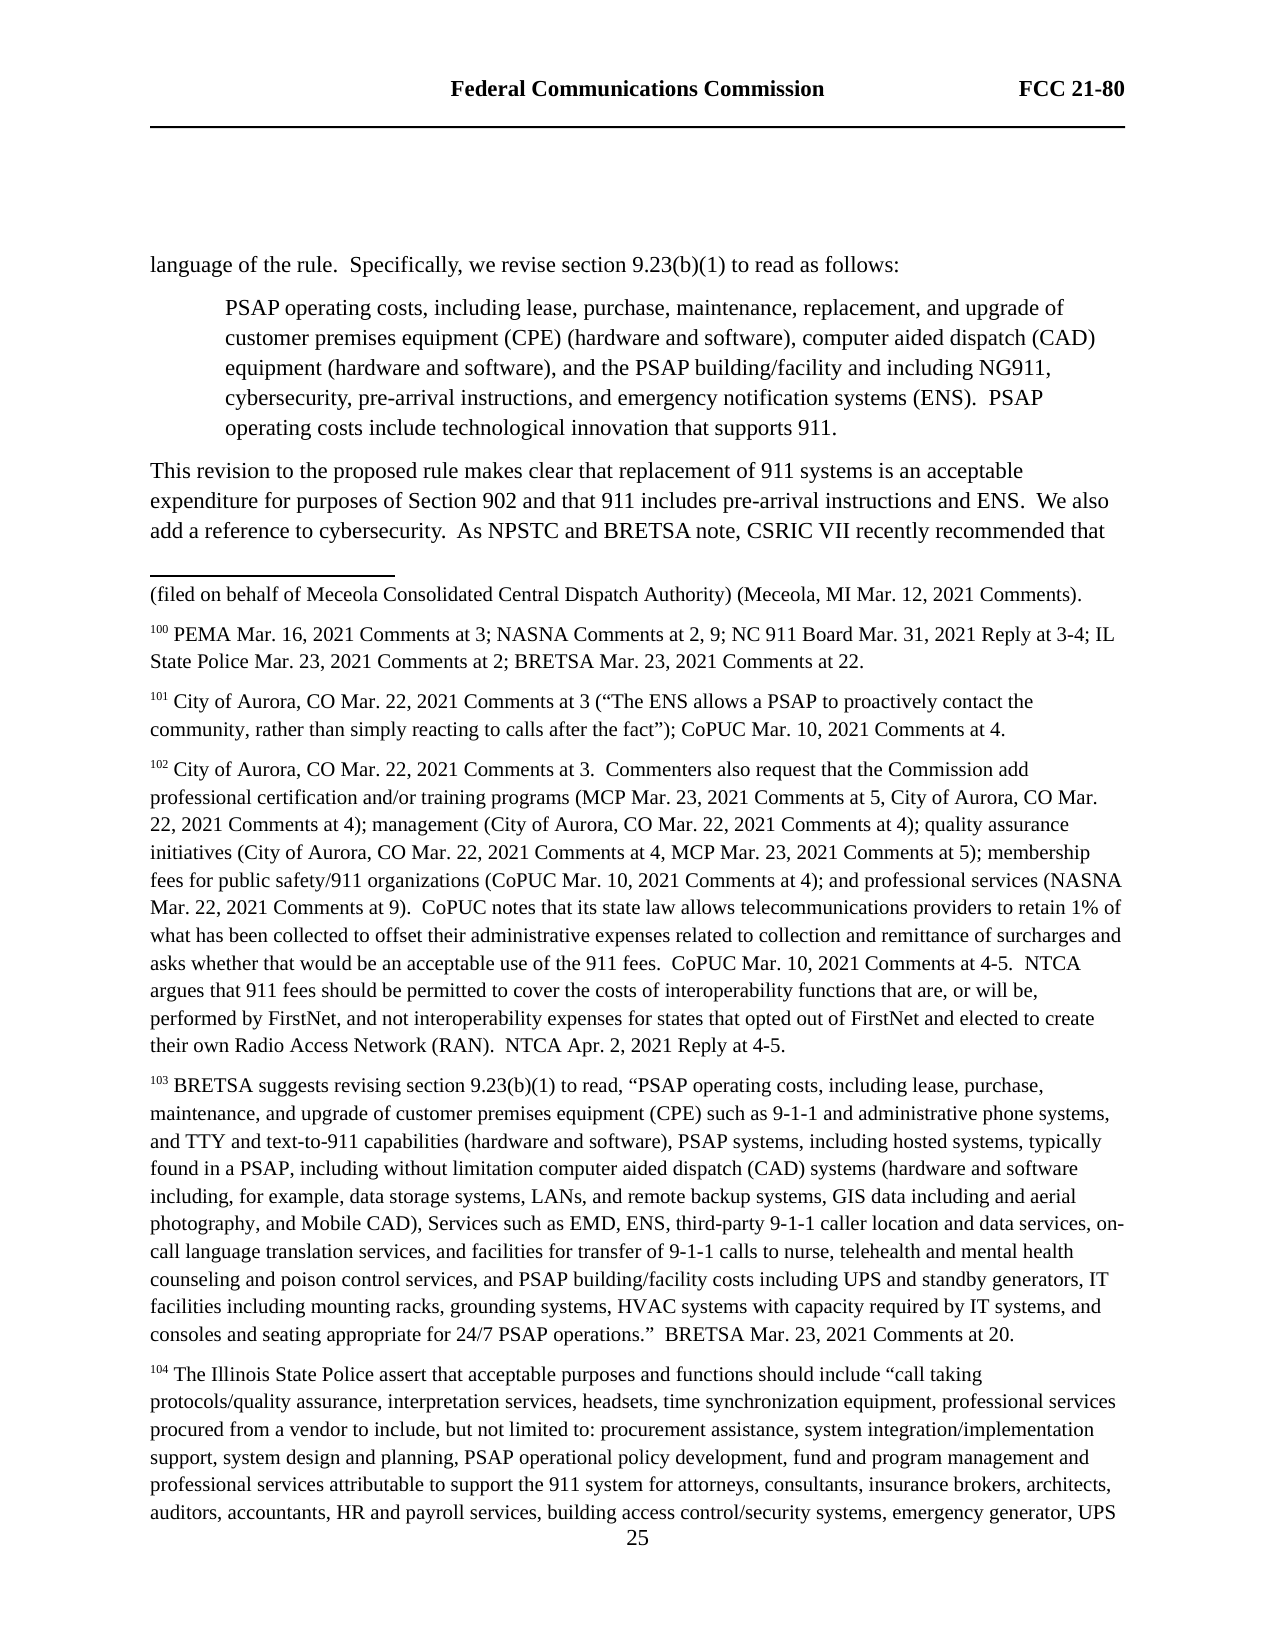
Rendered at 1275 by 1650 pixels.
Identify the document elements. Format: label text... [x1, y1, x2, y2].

list PSAP operating costs, including lease, purchase, maintenance, replacement, and upgrade of customer premises equipment (CPE) (hardware and software), computer aided dispatch (CAD) equipment (hardware and software), and the PSAP building/facility and including NG911, cybersecurity, pre-arrival instructions, and emergency notification systems (ENS). PSAP operating costs include technological innovation that supports 911. [225, 293, 1125, 441]
list This revision to the proposed rule makes clear that replacement of 911 systems is an acceptable expenditure for purposes of Section 902 and that 911 includes pre-arrival instructions and ENS. We also add a reference to cybersecurity. As NPSTC and BRETSA note, CSRIC VII recently recommended that spending on cybersecurity improvements be “explicitly authorized as an eligible use of 9-1-1 funds.” We also add a reference to NG911, and we revise the language to make clear that acceptable expenditures for these purposes include funding not just for existing systems, but also for innovation that will support 911 in the future. We find that these additions to the rule will help to clarify the scope of acceptable expenditures for PSAP operating costs in the implementation of section 902. [150, 457, 1125, 544]
text We agree with commenters that it would be helpful to add some of these examples to the language of the rule. Specifically, we revise section 9.23(b)(1) to read as follows: [150, 251, 1125, 277]
